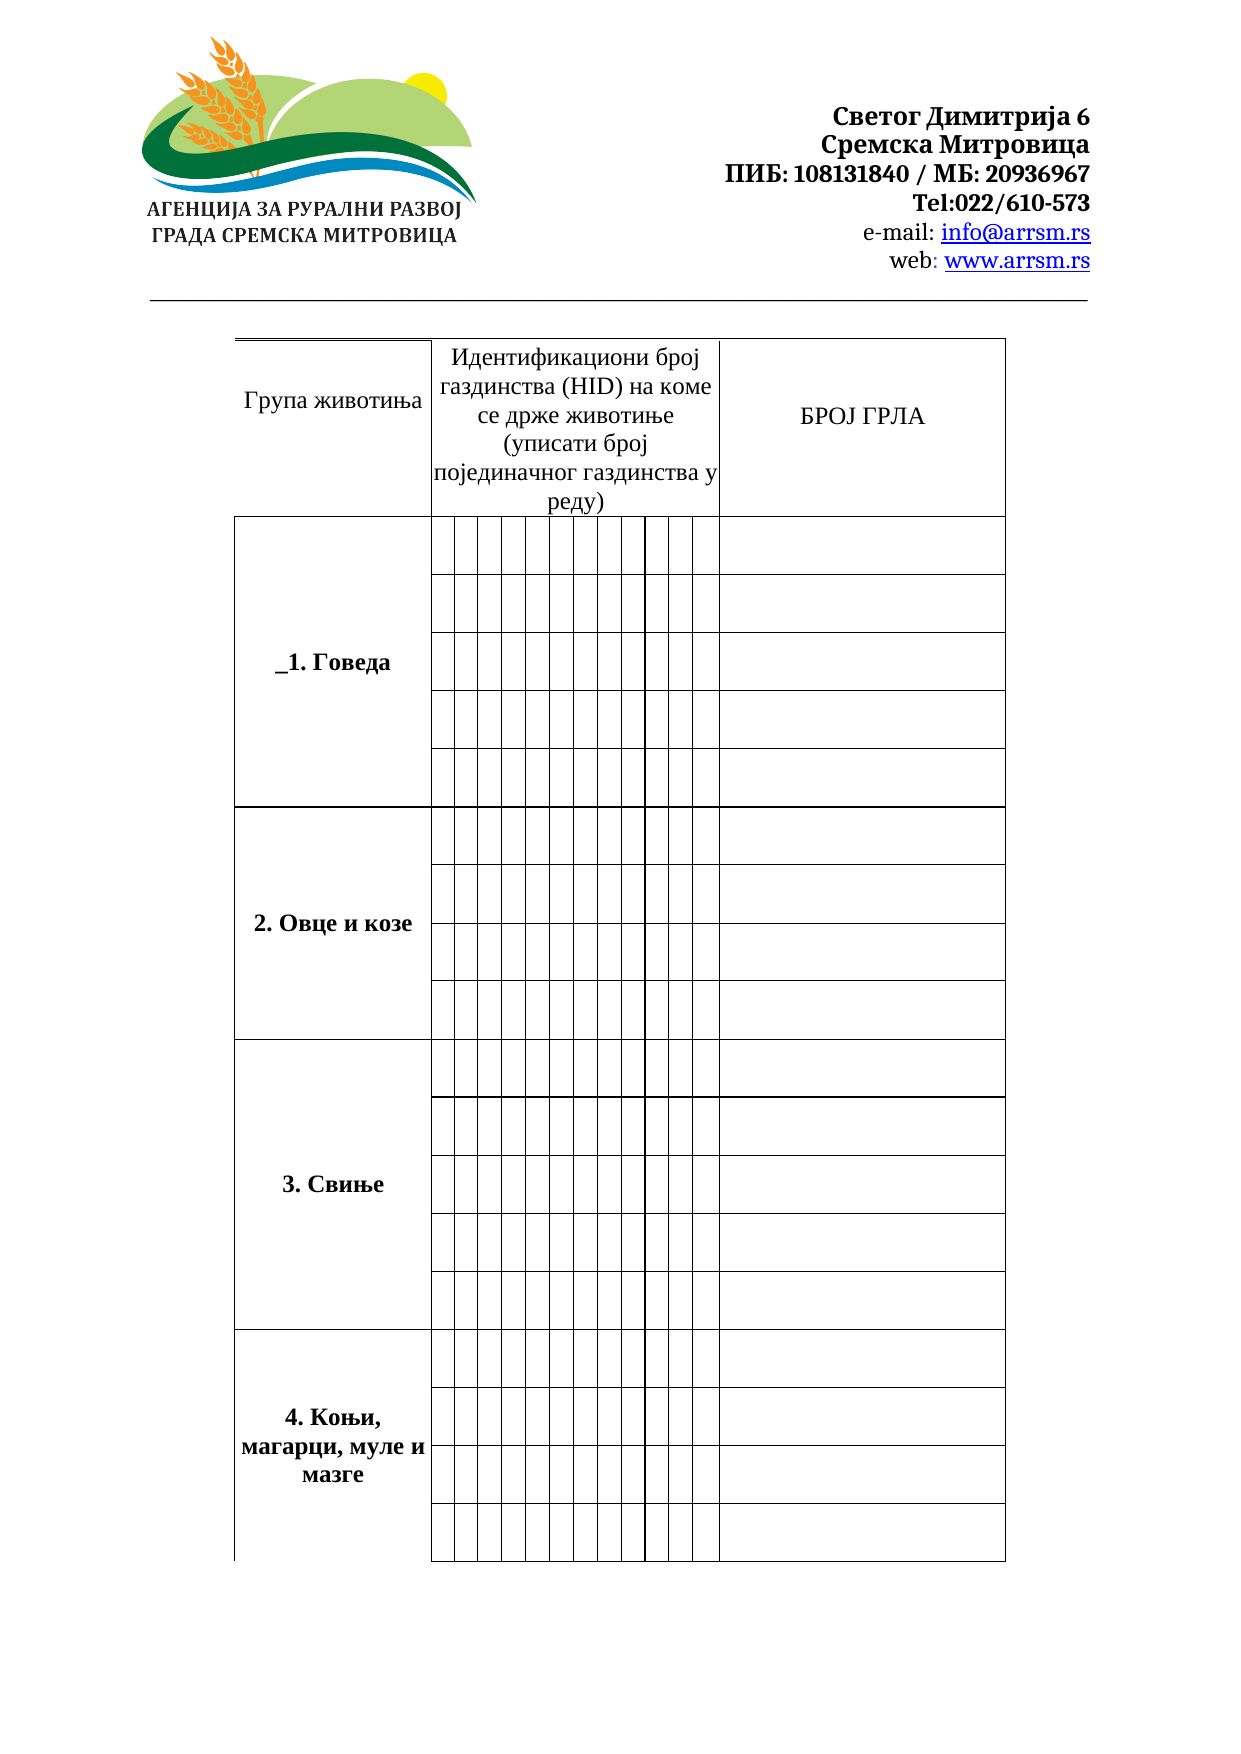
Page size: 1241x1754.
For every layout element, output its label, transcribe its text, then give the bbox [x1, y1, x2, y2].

table_cell [669, 1388, 692, 1444]
table_cell [720, 1156, 1005, 1212]
table_cell 2. Овце и козе [235, 808, 431, 1038]
table_cell [646, 1388, 668, 1444]
table_cell [432, 1504, 454, 1561]
table_cell [574, 633, 597, 690]
table_cell [646, 924, 668, 980]
table_cell [622, 924, 644, 980]
table_cell [574, 517, 597, 574]
table_cell _1. Говеда [235, 517, 431, 806]
table_cell [502, 1388, 525, 1444]
table_cell [646, 1330, 668, 1387]
table_cell [693, 1330, 719, 1387]
table_cell [550, 691, 573, 748]
table_cell [720, 924, 1005, 980]
table_cell [693, 1040, 719, 1096]
table_cell [598, 1214, 621, 1271]
table_cell [432, 1214, 454, 1271]
table_cell [598, 633, 621, 690]
table_cell [669, 865, 692, 922]
table_cell [693, 924, 719, 980]
table_cell [526, 1504, 549, 1561]
table_cell [432, 1098, 454, 1154]
table_cell [502, 1156, 525, 1212]
table_cell [574, 1330, 597, 1387]
table_cell [646, 1272, 668, 1328]
table_cell [598, 517, 621, 574]
table_cell [693, 1504, 719, 1561]
table_cell [502, 808, 525, 864]
table_cell [432, 1330, 454, 1387]
table_cell [720, 865, 1005, 922]
table_cell [432, 517, 454, 574]
table_cell [455, 633, 477, 690]
table_cell [478, 1504, 501, 1561]
table_cell [669, 1504, 692, 1561]
table_cell [693, 1388, 719, 1444]
table_cell [550, 517, 573, 574]
table_cell [598, 808, 621, 864]
table_cell [526, 1272, 549, 1328]
table_cell [669, 1272, 692, 1328]
table_cell [502, 1446, 525, 1503]
table_cell [526, 981, 549, 1038]
table_cell [432, 633, 454, 690]
table_cell [502, 749, 525, 806]
table_cell [720, 1388, 1005, 1444]
table_cell [550, 633, 573, 690]
table_cell [598, 1272, 621, 1328]
table_cell [478, 981, 501, 1038]
table_cell [526, 1388, 549, 1444]
table_cell [478, 865, 501, 922]
table_cell [622, 1272, 644, 1328]
table_cell [550, 575, 573, 632]
table_cell [622, 1388, 644, 1444]
table_cell [669, 1446, 692, 1503]
table_cell [720, 1446, 1005, 1503]
table_cell [646, 865, 668, 922]
table_cell [669, 1214, 692, 1271]
table_cell [478, 575, 501, 632]
table_cell [693, 808, 719, 864]
table_cell [622, 691, 644, 748]
table_cell [646, 1156, 668, 1212]
table_cell [598, 924, 621, 980]
table_cell [598, 1446, 621, 1503]
table_cell [622, 865, 644, 922]
table_cell [693, 633, 719, 690]
table_header Група животиња [235, 341, 431, 516]
table_cell [622, 808, 644, 864]
table_cell [526, 865, 549, 922]
picture [140, 36, 477, 246]
table_cell [693, 1272, 719, 1328]
table_cell [574, 1214, 597, 1271]
table_cell [455, 1330, 477, 1387]
table_cell [455, 749, 477, 806]
table_cell [720, 981, 1005, 1038]
table_cell [693, 517, 719, 574]
table_cell [720, 749, 1005, 806]
table_cell [646, 1504, 668, 1561]
table_cell [646, 1214, 668, 1271]
table_cell [646, 1040, 668, 1096]
table_cell [432, 808, 454, 864]
table_cell [455, 1504, 477, 1561]
table_cell [574, 575, 597, 632]
table_cell [526, 1330, 549, 1387]
table_cell [432, 924, 454, 980]
table_cell [550, 1040, 573, 1096]
table_cell [526, 633, 549, 690]
table_cell [526, 1040, 549, 1096]
table_cell [622, 981, 644, 1038]
table_cell [622, 575, 644, 632]
table_cell [455, 1156, 477, 1212]
table_cell [622, 1156, 644, 1212]
table_cell [502, 691, 525, 748]
table_cell [622, 517, 644, 574]
table_cell [502, 1040, 525, 1096]
table_cell [502, 981, 525, 1038]
table_cell [693, 691, 719, 748]
table_cell [598, 1156, 621, 1212]
table_cell [502, 1214, 525, 1271]
table_cell [550, 1446, 573, 1503]
table_cell [574, 1040, 597, 1096]
table_cell [502, 1272, 525, 1328]
table_cell [574, 1156, 597, 1212]
table_cell [574, 1504, 597, 1561]
table_cell [550, 808, 573, 864]
table_cell [720, 1098, 1005, 1154]
table_cell [693, 1156, 719, 1212]
table_cell [693, 575, 719, 632]
table_cell [550, 1504, 573, 1561]
table_cell [669, 1098, 692, 1154]
table_cell [598, 1040, 621, 1096]
table_cell [693, 749, 719, 806]
table_cell [455, 1214, 477, 1271]
table_cell [432, 1156, 454, 1212]
table_cell [598, 1098, 621, 1154]
table_cell [550, 981, 573, 1038]
table_cell [574, 924, 597, 980]
table_cell [455, 517, 477, 574]
table_cell [478, 1098, 501, 1154]
table_cell [646, 575, 668, 632]
table_cell [478, 1040, 501, 1096]
table_cell [502, 575, 525, 632]
table_cell [455, 1098, 477, 1154]
table_cell [646, 1446, 668, 1503]
table_cell [550, 1388, 573, 1444]
table_cell [622, 1040, 644, 1096]
table_cell [693, 1446, 719, 1503]
table_cell [574, 749, 597, 806]
table_cell [550, 1214, 573, 1271]
table_cell [669, 808, 692, 864]
table_cell [598, 749, 621, 806]
table_cell [622, 1098, 644, 1154]
table_cell [669, 749, 692, 806]
table_cell [455, 865, 477, 922]
table_cell [478, 749, 501, 806]
table_cell [550, 749, 573, 806]
table_cell [526, 517, 549, 574]
table_cell [622, 1214, 644, 1271]
table_cell [550, 924, 573, 980]
table_cell [455, 1446, 477, 1503]
table_cell [693, 865, 719, 922]
table_cell [669, 1040, 692, 1096]
table_cell [526, 1098, 549, 1154]
table_cell [622, 1330, 644, 1387]
table_cell [432, 1446, 454, 1503]
table_cell [526, 691, 549, 748]
table_cell [720, 517, 1005, 574]
table_cell [574, 691, 597, 748]
table_cell [598, 981, 621, 1038]
table_header Идентификациони број газдинства (HID) на коме се држе животиње (уписати број појединачног газдинства у реду) [431, 339, 720, 516]
table_cell [455, 924, 477, 980]
table_cell [622, 749, 644, 806]
table_cell [598, 575, 621, 632]
table_cell [455, 981, 477, 1038]
table_cell [720, 633, 1005, 690]
table_cell [455, 1388, 477, 1444]
table_cell [478, 517, 501, 574]
table_cell [526, 1214, 549, 1271]
table_cell [720, 1272, 1005, 1328]
table_cell [669, 633, 692, 690]
table_cell [478, 924, 501, 980]
table_cell [478, 808, 501, 864]
table_cell [478, 1272, 501, 1328]
table_cell [526, 1156, 549, 1212]
table_cell [669, 981, 692, 1038]
table_cell [574, 1098, 597, 1154]
table_cell [478, 1330, 501, 1387]
table_cell [720, 1214, 1005, 1271]
table_cell [502, 924, 525, 980]
table_cell [720, 575, 1005, 632]
table_cell [502, 517, 525, 574]
table_cell [693, 1214, 719, 1271]
table_cell [455, 691, 477, 748]
table_cell [646, 749, 668, 806]
table_cell [720, 1330, 1005, 1387]
table_header БРОЈ ГРЛА [720, 339, 1005, 516]
table_cell [669, 517, 692, 574]
table_cell [455, 1040, 477, 1096]
table_cell [502, 1098, 525, 1154]
table_cell [455, 808, 477, 864]
table_cell [669, 1156, 692, 1212]
table_cell [502, 865, 525, 922]
table_cell [502, 1330, 525, 1387]
table_cell [598, 1504, 621, 1561]
table_cell [526, 749, 549, 806]
table_cell [574, 1272, 597, 1328]
table_cell [646, 691, 668, 748]
table_cell [646, 633, 668, 690]
table_cell [550, 1330, 573, 1387]
table_cell [432, 691, 454, 748]
table_cell [598, 1330, 621, 1387]
table_cell [720, 691, 1005, 748]
table_cell [574, 808, 597, 864]
table_cell [720, 1040, 1005, 1096]
table_cell [526, 924, 549, 980]
table_cell [432, 1272, 454, 1328]
table_cell [526, 808, 549, 864]
table_cell [478, 1388, 501, 1444]
table_cell [550, 865, 573, 922]
table_cell [526, 575, 549, 632]
table_cell [432, 1388, 454, 1444]
table_cell [432, 981, 454, 1038]
table_cell [478, 633, 501, 690]
table_cell [598, 865, 621, 922]
table_cell [432, 1040, 454, 1096]
table_cell [598, 1388, 621, 1444]
table_cell [622, 1446, 644, 1503]
table_cell [669, 691, 692, 748]
table_cell [550, 1156, 573, 1212]
table_cell [455, 1272, 477, 1328]
table_cell [646, 981, 668, 1038]
table_cell [550, 1098, 573, 1154]
table_cell [478, 1214, 501, 1271]
table_cell [669, 1330, 692, 1387]
table_cell [622, 1504, 644, 1561]
table_cell [502, 1504, 525, 1561]
table_cell [478, 1446, 501, 1503]
table_cell [432, 749, 454, 806]
table_cell [720, 1504, 1005, 1561]
table_cell [574, 865, 597, 922]
table_cell 4. Коњи, магарци, муле и мазге [235, 1330, 431, 1561]
table_cell [693, 1098, 719, 1154]
table_cell [574, 1388, 597, 1444]
table_cell [432, 865, 454, 922]
table_cell [550, 1272, 573, 1328]
table_cell 3. Свиње [235, 1040, 431, 1328]
table_cell [478, 1156, 501, 1212]
table_cell [669, 924, 692, 980]
table_cell [574, 981, 597, 1038]
table_cell [432, 575, 454, 632]
table_cell [669, 575, 692, 632]
table_cell [574, 1446, 597, 1503]
table_cell [502, 633, 525, 690]
table_cell [455, 575, 477, 632]
table_cell [646, 1098, 668, 1154]
table_cell [598, 691, 621, 748]
table_cell [693, 981, 719, 1038]
table_cell [646, 808, 668, 864]
table_cell [526, 1446, 549, 1503]
table_cell [622, 633, 644, 690]
table_cell [646, 517, 668, 574]
table_cell [478, 691, 501, 748]
table_cell [720, 808, 1005, 864]
